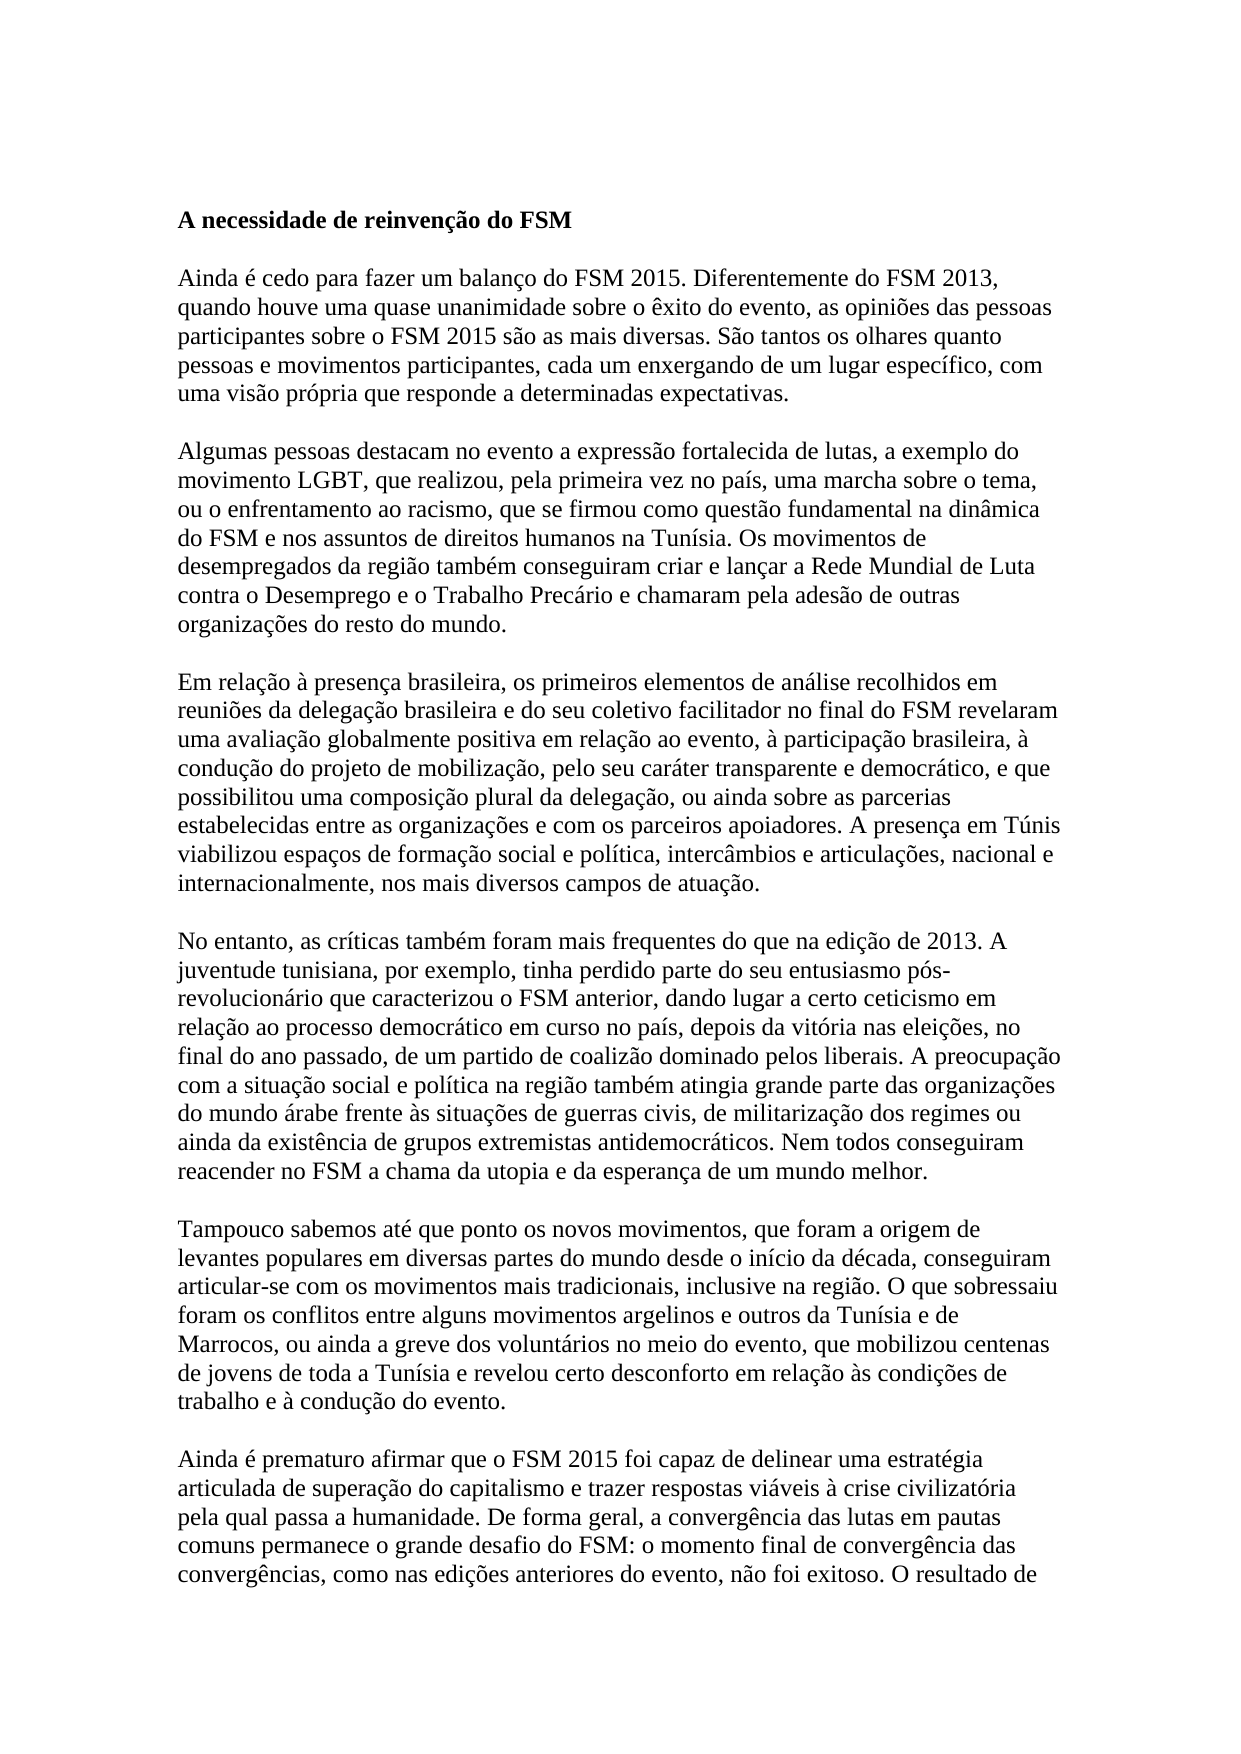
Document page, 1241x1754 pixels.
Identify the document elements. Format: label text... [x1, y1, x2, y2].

text A necessidade de reinvenção do FSM [177, 206, 1063, 234]
text Tampouco sabemos até que ponto os novos movimentos, que foram a origem de levantes populares em diversas partes do mundo desde o início da década, conseguiram articular-se com os movimentos mais tradicionais, inclusive na região. O que sobressaiu foram os conflitos entre alguns movimentos argelinos e outros da Tunísia e de Marrocos, ou ainda a greve dos voluntários no meio do evento, que mobilizou centenas de jovens de toda a Tunísia e revelou certo desconforto em relação às condições de trabalho e à condução do evento. [177, 1214, 1063, 1415]
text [177, 1444, 1063, 1588]
text Em relação à presença brasileira, os primeiros elementos de análise recolhidos em reuniões da delegação brasileira e do seu coletivo facilitador no final do FSM revelaram uma avaliação globalmente positiva em relação ao evento, à participação brasileira, à condução do projeto de mobilização, pelo seu caráter transparente e democrático, e que possibilitou uma composição plural da delegação, ou ainda sobre as parcerias estabelecidas entre as organizações e com os parceiros apoiadores. A presença em Túnis viabilizou espaços de formação social e política, intercâmbios e articulações, nacional e internacionalmente, nos mais diversos campos de atuação. [177, 667, 1063, 897]
text No entanto, as críticas também foram mais frequentes do que na edição de 2013. A juventude tunisiana, por exemplo, tinha perdido parte do seu entusiasmo pós-revolucionário que caracterizou o FSM anterior, dando lugar a certo ceticismo em relação ao processo democrático em curso no país, depois da vitória nas eleições, no final do ano passado, de um partido de coalizão dominado pelos liberais. A preocupação com a situação social e política na região também atingia grande parte das organizações do mundo árabe frente às situações de guerras civis, de militarização dos regimes ou ainda da existência de grupos extremistas antidemocráticos. Nem todos conseguiram reacender no FSM a chama da utopia e da esperança de um mundo melhor. [177, 926, 1063, 1185]
text Algumas pessoas destacam no evento a expressão fortalecida de lutas, a exemplo do movimento LGBT, que realizou, pela primeira vez no país, uma marcha sobre o tema, ou o enfrentamento ao racismo, que se firmou como questão fundamental na dinâmica do FSM e nos assuntos de direitos humanos na Tunísia. Os movimentos de desempregados da região também conseguiram criar e lançar a Rede Mundial de Luta contra o Desemprego e o Trabalho Precário e chamaram pela adesão de outras organizações do resto do mundo. [177, 436, 1063, 638]
text Ainda é cedo para fazer um balanço do FSM 2015. Diferentemente do FSM 2013, quando houve uma quase unanimidade sobre o êxito do evento, as opiniões das pessoas participantes sobre o FSM 2015 são as mais diversas. São tantos os olhares quanto pessoas e movimentos participantes, cada um enxergando de um lugar específico, com uma visão própria que responde a determinadas expectativas. [177, 263, 1063, 407]
